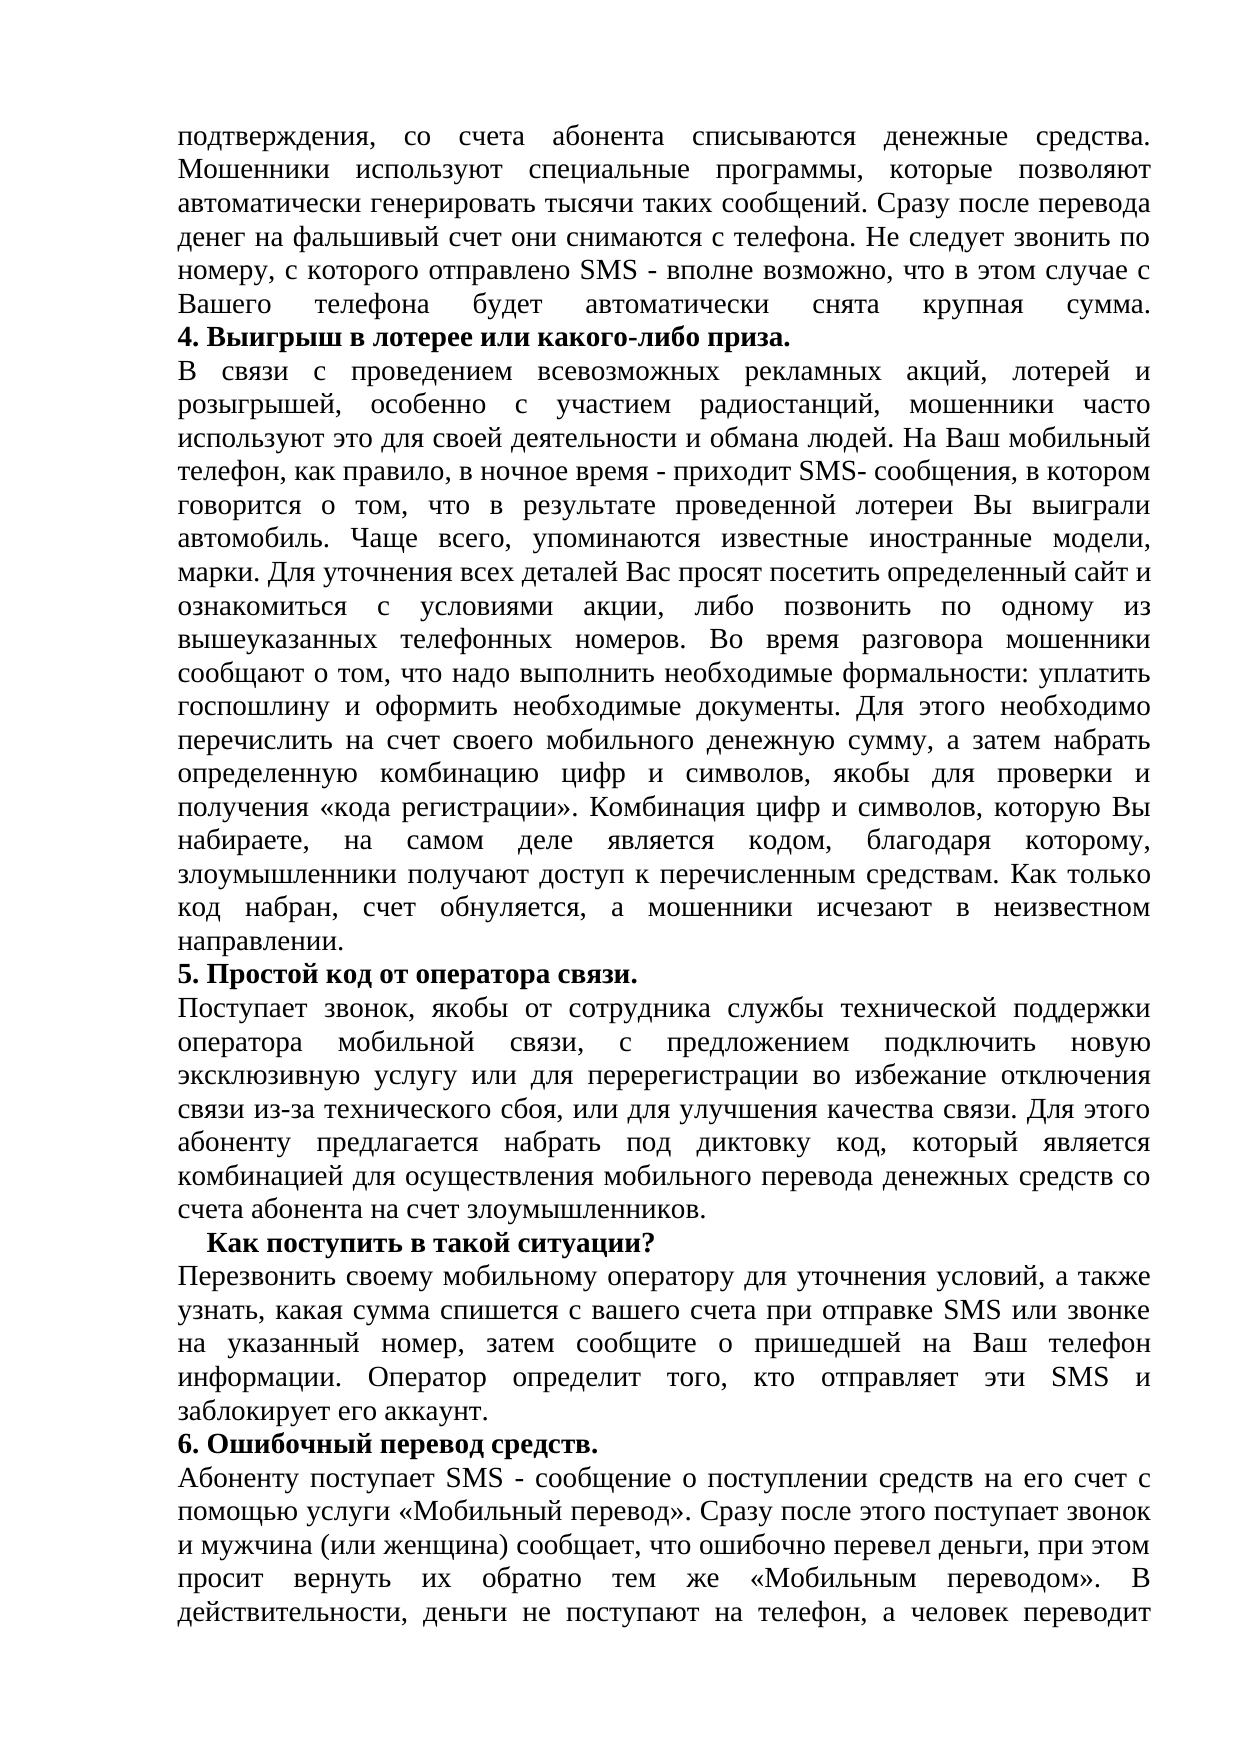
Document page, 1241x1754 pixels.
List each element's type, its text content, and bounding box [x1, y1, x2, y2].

text В связи с проведением всевозможных рекламных акций, лотерей и розыгрышей, особенно с участием радиостанций, мошенники часто используют это для своей деятельности и обмана людей. На Ваш мобильный телефон, как правило, в ночное время - приходит SMS- сообщения, в котором говорится о том, что в результате проведенной лотереи Вы выиграли автомобиль. Чаще всего, упоминаются известные иностранные модели, марки. Для уточнения всех деталей Вас просят посетить определенный сайт и ознакомиться с условиями акции, либо позвонить по одному из вышеуказанных телефонных номеров. Во время разговора мошенники сообщают о том, что надо выполнить необходимые формальности: уплатить госпошлину и оформить необходимые документы. Для этого необходимо перечислить на счет своего мобильного денежную сумму, а затем набрать определенную комбинацию цифр и символов, якобы для проверки и получения «кода регистрации». Комбинация цифр и символов, которую Вы набираете, на самом деле является кодом, благодаря которому, злоумышленники получают доступ к перечисленным средствам. Как только код набран, счет обнуляется, а мошенники исчезают в неизвестном направлении. 5. Простой код от оператора связи. [177, 353, 1152, 990]
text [177, 1460, 1152, 1627]
text Как поступить в такой ситуации? [177, 1225, 1152, 1258]
text Поступает звонок, якобы от сотрудника службы технической поддержки оператора мобильной связи, с предложением подключить новую эксклюзивную услугу или для перерегистрации во избежание отключения связи из-за технического сбоя, или для улучшения качества связи. Для этого абоненту предлагается набрать под диктовку код, который является комбинацией для осуществления мобильного перевода денежных средств со счета абонента на счет злоумышленников. [177, 990, 1152, 1225]
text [177, 118, 1152, 353]
text 6. Ошибочный перевод средств. [177, 1426, 1152, 1460]
text Перезвонить своему мобильному оператору для уточнения условий, а также узнать, какая сумма спишется с вашего счета при отправке SMS или звонке на указанный номер, затем сообщите о пришедшей на Ваш телефон информации. Оператор определит того, кто отправляет эти SMS и заблокирует его аккаунт. [177, 1258, 1152, 1426]
